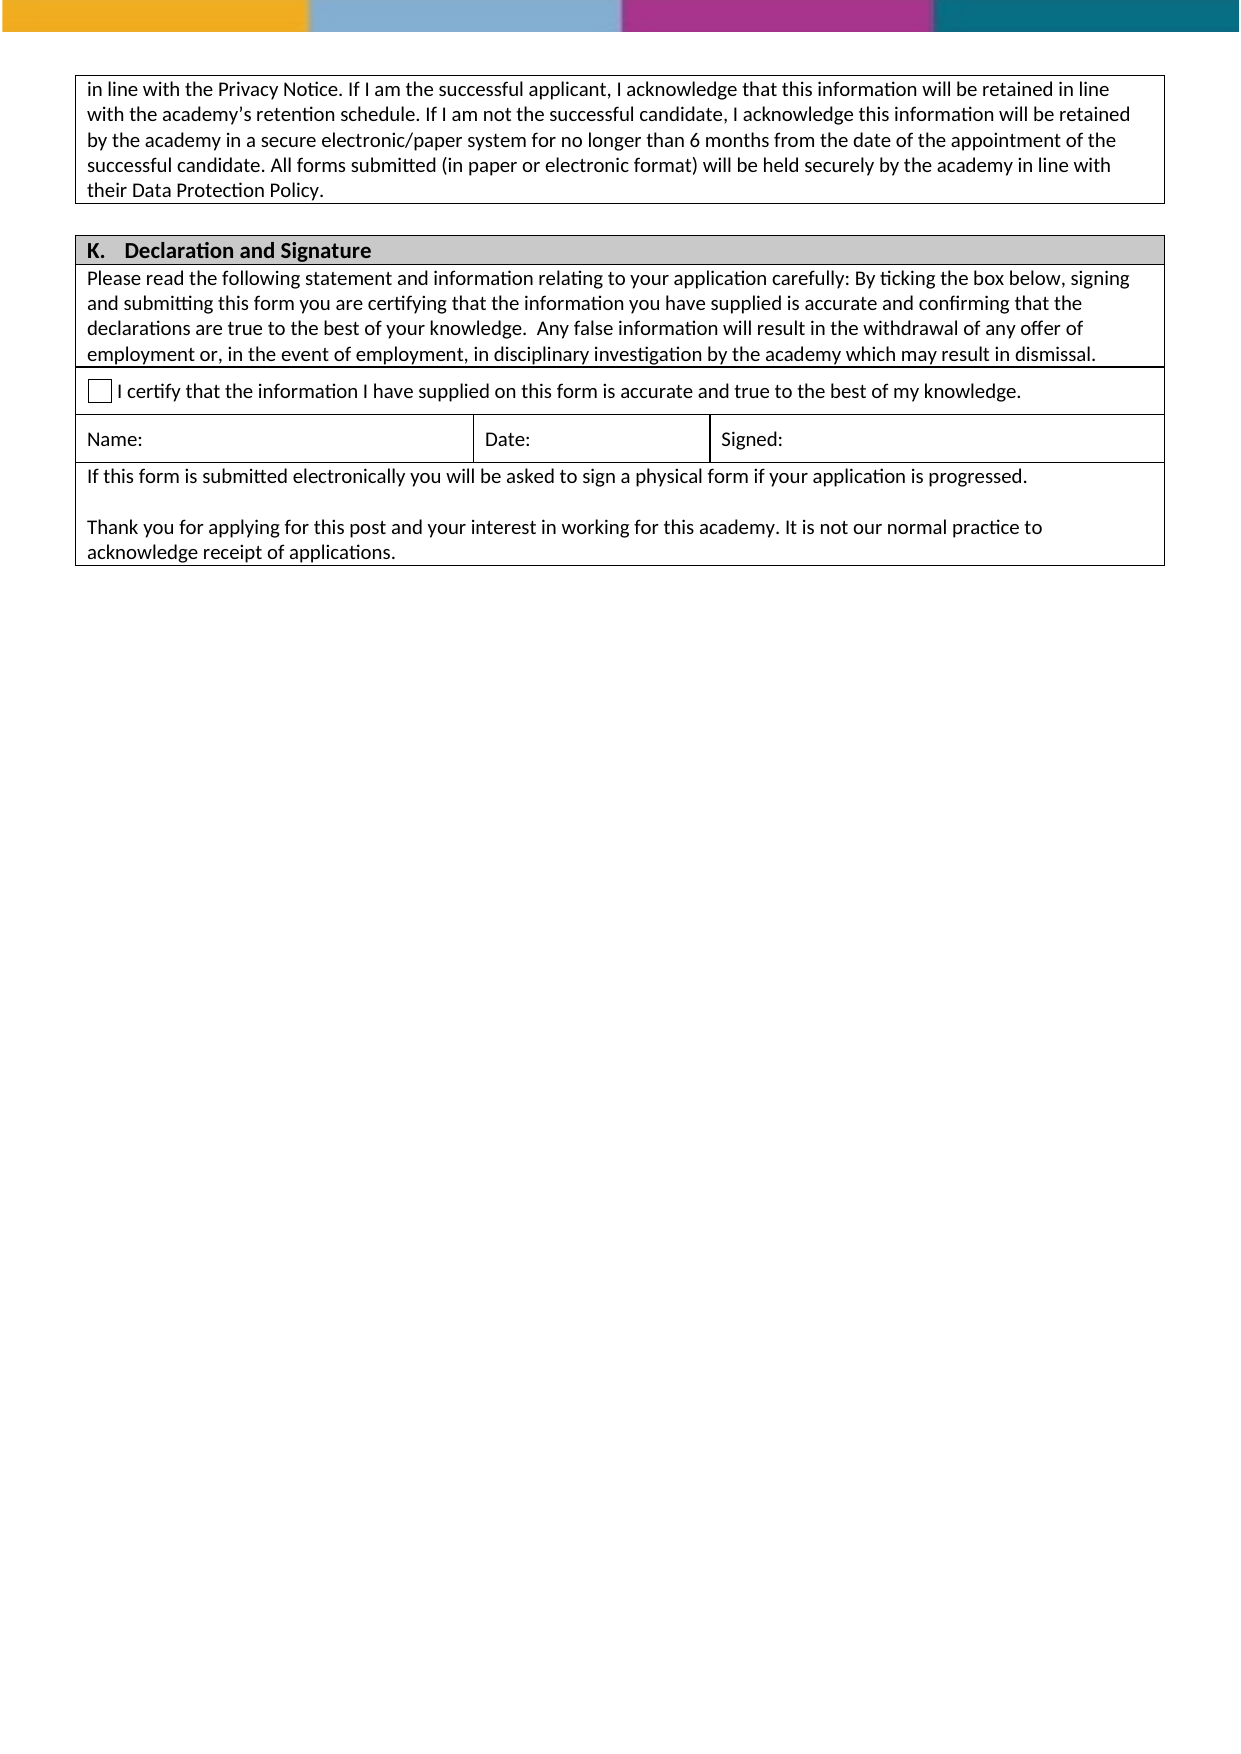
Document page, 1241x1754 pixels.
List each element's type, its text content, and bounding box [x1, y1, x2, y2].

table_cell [76, 76, 1164, 203]
table_header Declaration and Signature [76, 236, 1164, 264]
picture [0, 0, 1238, 30]
table_cell Please read the following statement and information relating to your application carefully: By ticking the box below, signing and submitting this form you are certifying that the information you have supplied is accurate and confirming that the declarations are true to the best of your knowledge. Any false information will result in the withdrawal of any offer of employment or, in the event of employment, in disciplinary investigation by the academy which may result in dismissal. [76, 265, 1164, 366]
table_cell Signed: [711, 415, 1164, 462]
table_cell If this form is submitted electronically you will be asked to sign a physical form if your application is progressed. Thank you for applying for this post and your interest in working for this academy. It is not our normal practice to acknowledge receipt of applications. [76, 463, 1164, 565]
table_cell Date: [474, 415, 709, 462]
table_cell Name: [76, 415, 473, 462]
table_cell I certify that the information I have supplied on this form is accurate and true to the best of my knowledge. [76, 368, 1164, 414]
